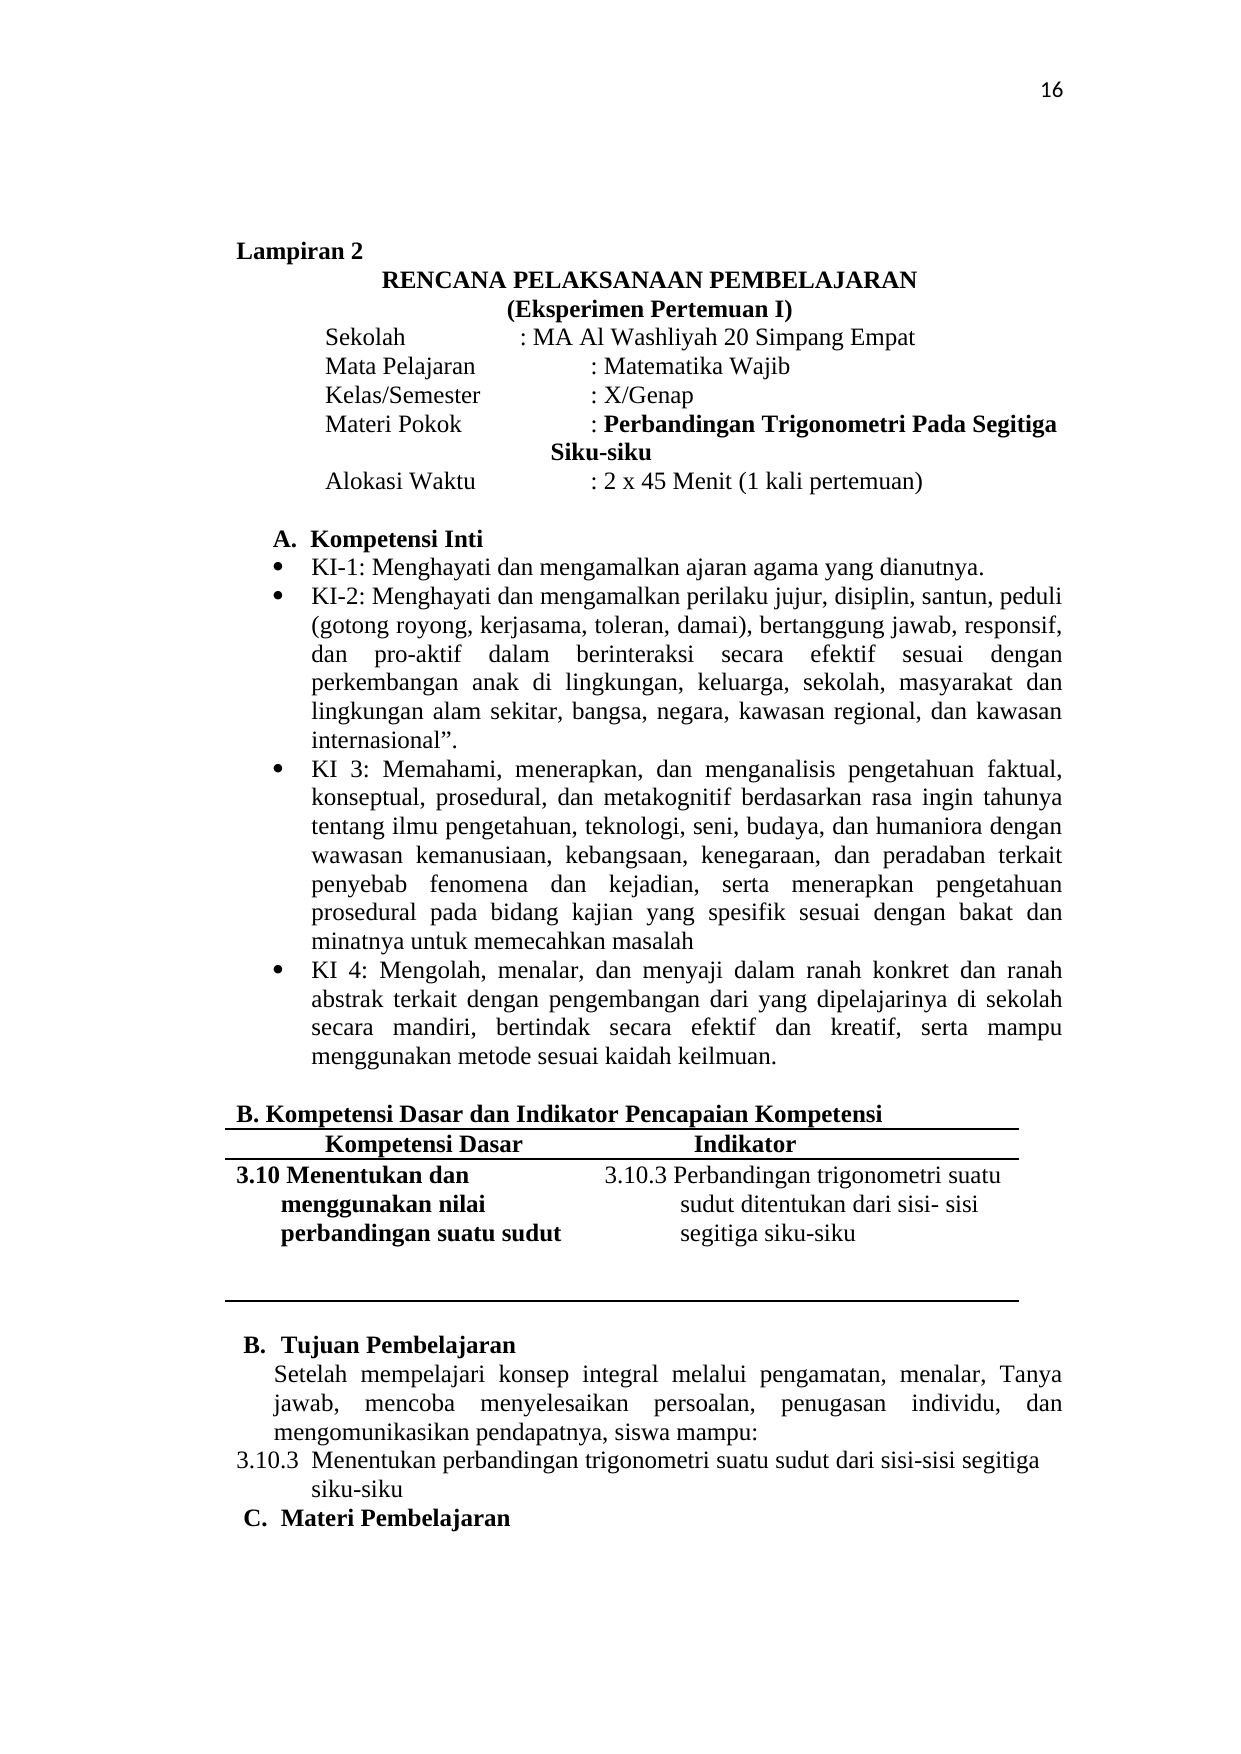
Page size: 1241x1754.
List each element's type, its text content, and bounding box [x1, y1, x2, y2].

table_header Kompetensi Dasar [225, 1130, 594, 1158]
list KI 4: Mengolah, menalar, dan menyaji dalam ranah konkret dan ranah abstrak terkait dengan pengembangan dari yang dipelajarinya di sekolah secara mandiri, bertindak secara efektif dan kreatif, serta mampu menggunakan metode sesuai kaidah keilmuan. [274, 955, 1063, 1070]
list KI-1: Menghayati dan mengamalkan ajaran agama yang dianutnya. [274, 552, 1063, 581]
text B. Kompetensi Dasar dan Indikator Pencapaian Kompetensi [236, 1099, 1063, 1127]
table_header Indikator [594, 1130, 1019, 1158]
list KI-2: Menghayati dan mengamalkan perilaku jujur, disiplin, santun, peduli (gotong royong, kerjasama, toleran, damai), bertanggung jawab, responsif, dan pro-aktif dalam berinteraksi secara efektif sesuai dengan perkembangan anak di lingkungan, keluarga, sekolah, masyarakat dan lingkungan alam sekitar, bangsa, negara, kawasan regional, dan kawasan internasional”. [274, 581, 1063, 754]
list KI 3: Memahami, menerapkan, dan menganalisis pengetahuan faktual, konseptual, prosedural, dan metakognitif berdasarkan rasa ingin tahunya tentang ilmu pengetahuan, teknologi, seni, budaya, dan humaniora dengan wawasan kemanusiaan, kebangsaan, kenegaraan, dan peradaban terkait penyebab fenomena dan kejadian, serta menerapkan pengetahuan prosedural pada bidang kajian yang spesifik sesuai dengan bakat dan minatnya untuk memecahkan masalah [274, 754, 1063, 955]
text Materi Pokok : Perbandingan Trigonometri Pada Segitiga [325, 409, 1063, 437]
list Setelah mempelajari konsep integral melalui pengamatan, menalar, Tanya jawab, mencoba menyelesaikan persoalan, penugasan individu, dan mengomunikasikan pendapatnya, siswa mampu: [274, 1359, 1063, 1446]
text Sekolah : MA Al Washliyah 20 Simpang Empat [325, 322, 1063, 351]
list Kompetensi Inti [273, 524, 1063, 552]
text Alokasi Waktu : 2 x 45 Menit (1 kali pertemuan) [325, 466, 1063, 495]
text Siku-siku [325, 437, 1063, 466]
table_cell 3.10 Menentukan dan menggunakan nilai perbandingan suatu sudut [225, 1160, 593, 1300]
table_cell 3.10.3 Perbandingan trigonometri suatu sudut ditentukan dari sisi- sisi segitiga siku-siku [593, 1160, 1019, 1300]
text Lampiran 2 [236, 236, 1063, 265]
text RENCANA PELAKSANAAN PEMBELAJARAN [236, 265, 1063, 294]
text Kelas/Semester : X/Genap [325, 380, 1063, 409]
list Materi Pembelajaran [243, 1503, 1063, 1532]
list Tujuan Pembelajaran [243, 1331, 1063, 1359]
text Mata Pelajaran : Matematika Wajib [325, 351, 1063, 380]
list Menentukan perbandingan trigonometri suatu sudut dari sisi-sisi segitiga siku-siku [236, 1446, 1063, 1503]
text (Eksperimen Pertemuan I) [236, 294, 1063, 322]
